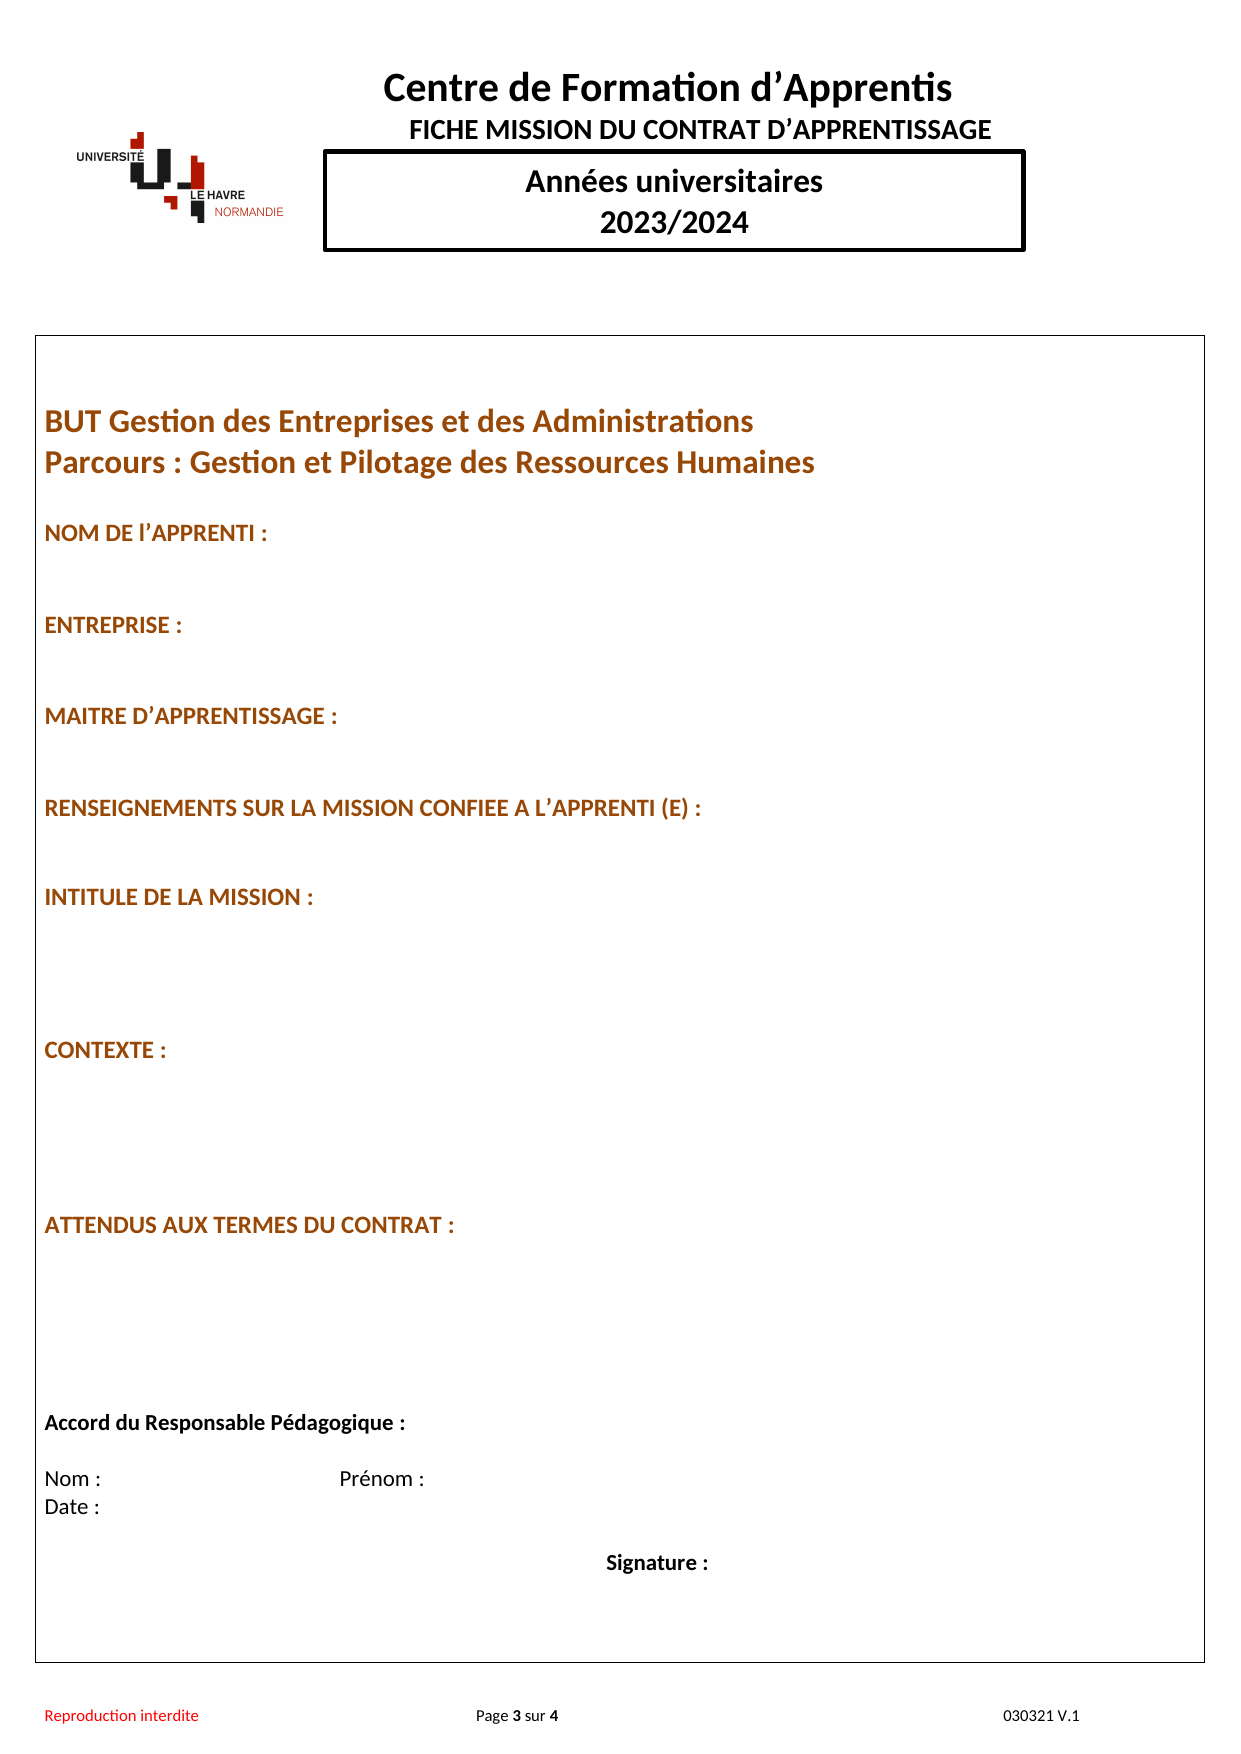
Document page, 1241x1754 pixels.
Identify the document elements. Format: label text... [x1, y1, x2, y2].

picture [71, 128, 289, 228]
text Parcours : Gestion et Pilotage des Ressources Humaines [44, 441, 1196, 482]
text NOM DE l’APPRENTI : [44, 517, 1196, 548]
text INTITULE DE LA MISSION : [44, 881, 1196, 912]
text ATTENDUS AUX TERMES DU CONTRAT : [44, 1209, 1196, 1240]
text RENSEIGNEMENTS SUR LA MISSION CONFIEE A L’APPRENTI (E) : [44, 792, 1196, 823]
text Accord du Responsable Pédagogique : [44, 1408, 1196, 1436]
text Nom : Prénom : [44, 1464, 1196, 1492]
text Signature : [44, 1548, 1196, 1576]
text MAITRE D’APPRENTISSAGE : [44, 701, 1196, 731]
text BUT Gestion des Entreprises et des Administrations [36, 336, 1204, 441]
text CONTEXTE : [44, 1034, 1196, 1064]
text Date : [44, 1492, 1196, 1520]
text ENTREPRISE : [44, 609, 1196, 639]
